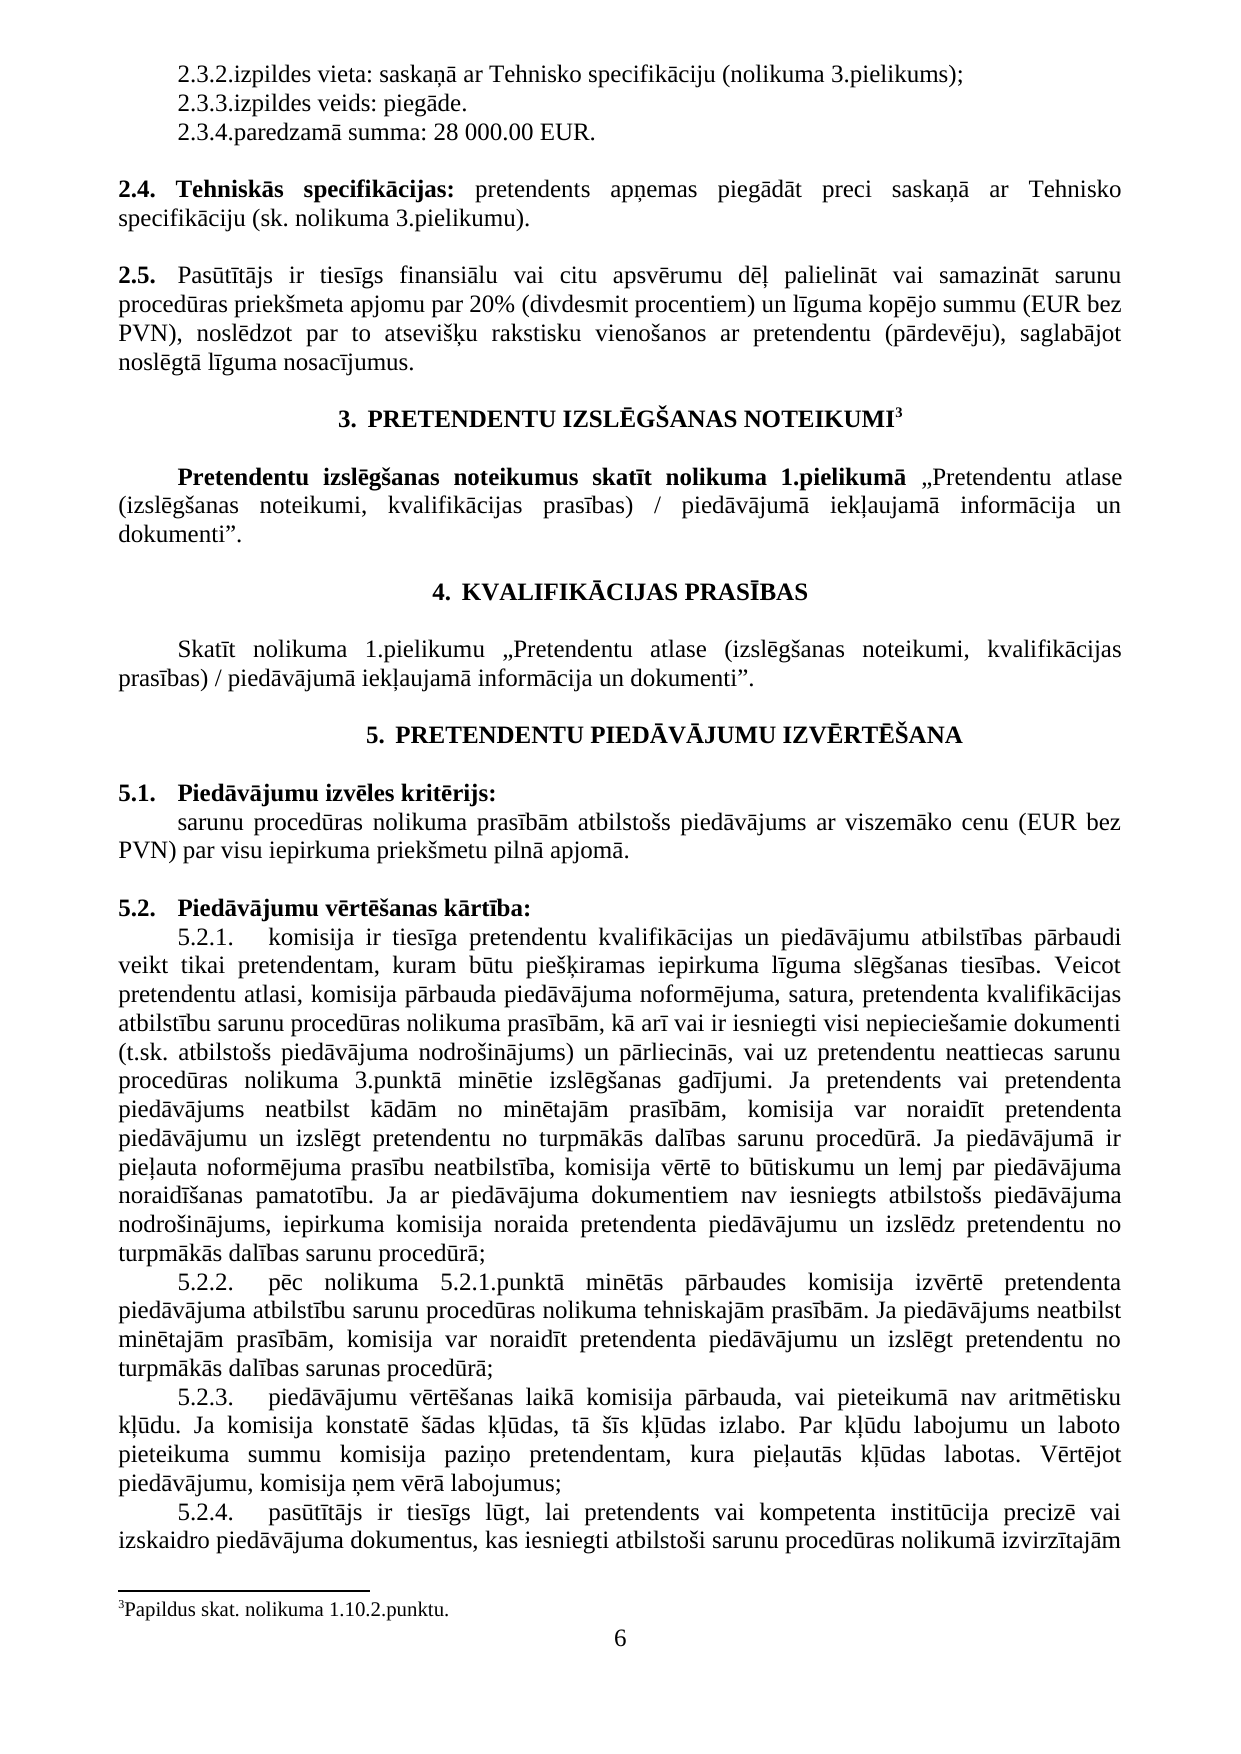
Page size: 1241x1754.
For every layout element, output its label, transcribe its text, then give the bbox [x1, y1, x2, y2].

list PRETENDENTU PIEDĀVĀJUMU IZVĒRTĒŠANA [207, 720, 1122, 749]
list piedāvājumu vērtēšanas laikā komisija pārbauda, vai pieteikumā nav aritmētisku kļūdu. Ja komisija konstatē šādas kļūdas, tā šīs kļūdas izlabo. Par kļūdu labojumu un laboto pieteikuma summu komisija paziņo pretendentam, kura pieļautās kļūdas labotas. Vērtējot piedāvājumu, komisija ņem vērā labojumus; [118, 1382, 1122, 1497]
text 2.4. Tehniskās specifikācijas: pretendents apņemas piegādāt preci saskaņā ar Tehnisko specifikāciju (sk. nolikuma 3.pielikumu). [118, 174, 1122, 232]
list pēc nolikuma 5.2.1.punktā minētās pārbaudes komisija izvērtē pretendenta piedāvājuma atbilstību sarunu procedūras nolikuma tehniskajām prasībām. Ja piedāvājums neatbilst minētajām prasībām, komisija var noraidīt pretendenta piedāvājumu un izslēgt pretendentu no turpmākās dalības sarunas procedūrā; [118, 1267, 1122, 1382]
list izpildes veids: piegāde. [118, 88, 1122, 117]
list komisija ir tiesīga pretendentu kvalifikācijas un piedāvājumu atbilstības pārbaudi veikt tikai pretendentam, kuram būtu piešķiramas iepirkuma līguma slēgšanas tiesības. Veicot pretendentu atlasi, komisija pārbauda piedāvājuma noformējuma, satura, pretendenta kvalifikācijas atbilstību sarunu procedūras nolikuma prasībām, kā arī vai ir iesniegti visi nepieciešamie dokumenti (t.sk. atbilstošs piedāvājuma nodrošinājums) un pārliecinās, vai uz pretendentu neattiecas sarunu procedūras nolikuma 3.punktā minētie izslēgšanas gadījumi. Ja pretendents vai pretendenta piedāvājums neatbilst kādām no minētajām prasībām, komisija var noraidīt pretendenta piedāvājumu un izslēgt pretendentu no turpmākās dalības sarunu procedūrā. Ja piedāvājumā ir pieļauta noformējuma prasību neatbilstība, komisija vērtē to būtiskumu un lemj par piedāvājuma noraidīšanas pamatotību. Ja ar piedāvājuma dokumentiem nav iesniegts atbilstošs piedāvājuma nodrošinājums, iepirkuma komisija noraida pretendenta piedāvājumu un izslēdz pretendentu no turpmākās dalības sarunu procedūrā; [118, 922, 1122, 1267]
text Skatīt nolikuma 1.pielikumu „Pretendentu atlase (izslēgšanas noteikumi, kvalifikācijas prasības) / piedāvājumā iekļaujamā informācija un dokumenti”. [118, 634, 1122, 692]
list Piedāvājumu vērtēšanas kārtība: [118, 893, 1122, 922]
list Pasūtītājs ir tiesīgs finansiālu vai citu apsvērumu dēļ palielināt vai samazināt sarunu procedūras priekšmeta apjomu par 20% (divdesmit procentiem) un līguma kopējo summu (EUR bez PVN), noslēdzot par to atsevišķu rakstisku vienošanos ar pretendentu (pārdevēju), saglabājot noslēgtā līguma nosacījumus. [118, 260, 1122, 375]
list izpildes vieta: saskaņā ar Tehnisko specifikāciju (nolikuma 3.pielikums); [118, 59, 1122, 88]
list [118, 1497, 1122, 1554]
list Piedāvājumu izvēles kritērijs: [118, 778, 1122, 807]
list PRETENDENTU IZSLĒGŠANAS NOTEIKUMI [118, 404, 1122, 433]
text Pretendentu izslēgšanas noteikumus skatīt nolikuma 1.pielikumā „Pretendentu atlase (izslēgšanas noteikumi, kvalifikācijas prasības) / piedāvājumā iekļaujamā informācija un dokumenti”. [118, 462, 1122, 548]
text sarunu procedūras nolikuma prasībām atbilstošs piedāvājums ar viszemāko cenu (EUR bez PVN) par visu iepirkuma priekšmetu pilnā apjomā. [118, 807, 1122, 864]
list paredzamā summa: 28 000.00 EUR. [118, 117, 1122, 145]
list kvalifikācijas PRASĪBAS [118, 577, 1122, 605]
